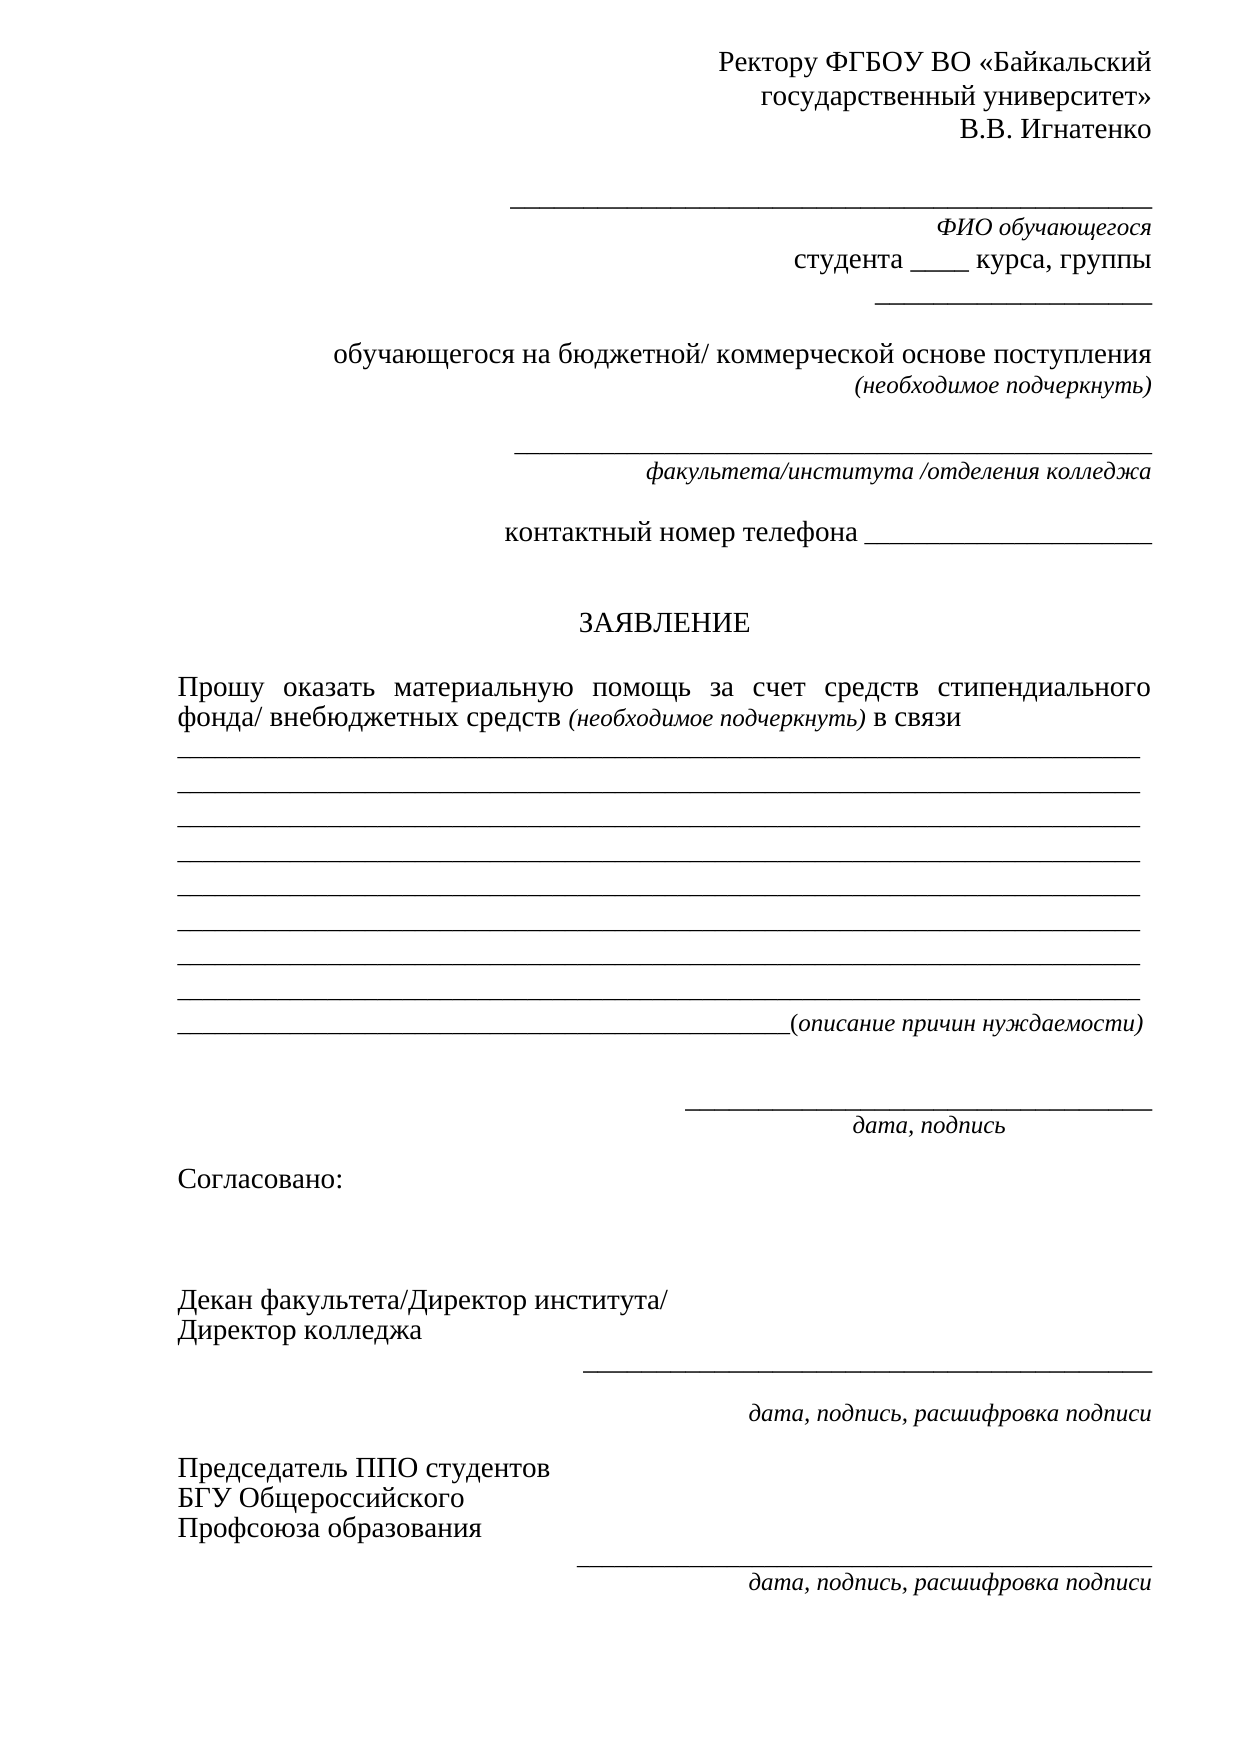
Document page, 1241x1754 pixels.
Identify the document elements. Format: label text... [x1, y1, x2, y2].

text обучающегося на бюджетной/ коммерческой основе поступления [177, 337, 1152, 370]
text Ректору ФГБОУ ВО «Байкальский [177, 44, 1152, 78]
text Председатель ППО студентов БГУ Общероссийского Профсоюза образования [177, 1453, 1152, 1543]
text ФИО обучающегося [177, 212, 1152, 241]
text _______________________________________ [177, 1345, 1152, 1375]
text _______________________________________________________________________________________________________________________________________________________________________________________________________________________________________________________________________________________________________________________________________________________________________________________________________________________________________________________________________________________________________________________________(описание причин нуждаемости) [177, 801, 1152, 1037]
text дата, подпись, расшифровка подписи [177, 1401, 1152, 1427]
text контактный номер телефона _______________________ [177, 514, 1152, 547]
text факультета/института /отделения колледжа [177, 456, 1152, 485]
text ___________________________________________________ [177, 428, 1152, 456]
text ________________________________ [177, 1083, 1152, 1113]
text ____________________________________________ [177, 178, 1152, 212]
text студента ____ курса, группы ___________________ [177, 241, 1152, 308]
text В.В. Игнатенко [177, 111, 1152, 145]
text дата, подпись [177, 1113, 1152, 1139]
text ЗАЯВЛЕНИЕ [177, 605, 1152, 638]
text __________________________________________________________________________________________________________________________________________________________ [177, 732, 1152, 796]
text Директор колледжа [177, 1315, 1152, 1345]
text ______________________________________________ [177, 1543, 1152, 1569]
text Декан факультета/Директор института/ [177, 1285, 1152, 1315]
text Прошу оказать материальную помощь за счет средств стипендиального фонда/ внебюджетных средств (необходимое подчеркнуть) в связи [177, 672, 1152, 732]
text государственный университет» [177, 78, 1152, 111]
text Согласовано: [177, 1165, 1152, 1195]
text (необходимое подчеркнуть) [177, 370, 1152, 399]
text дата, подпись, расшифровка подписи [177, 1569, 1152, 1595]
